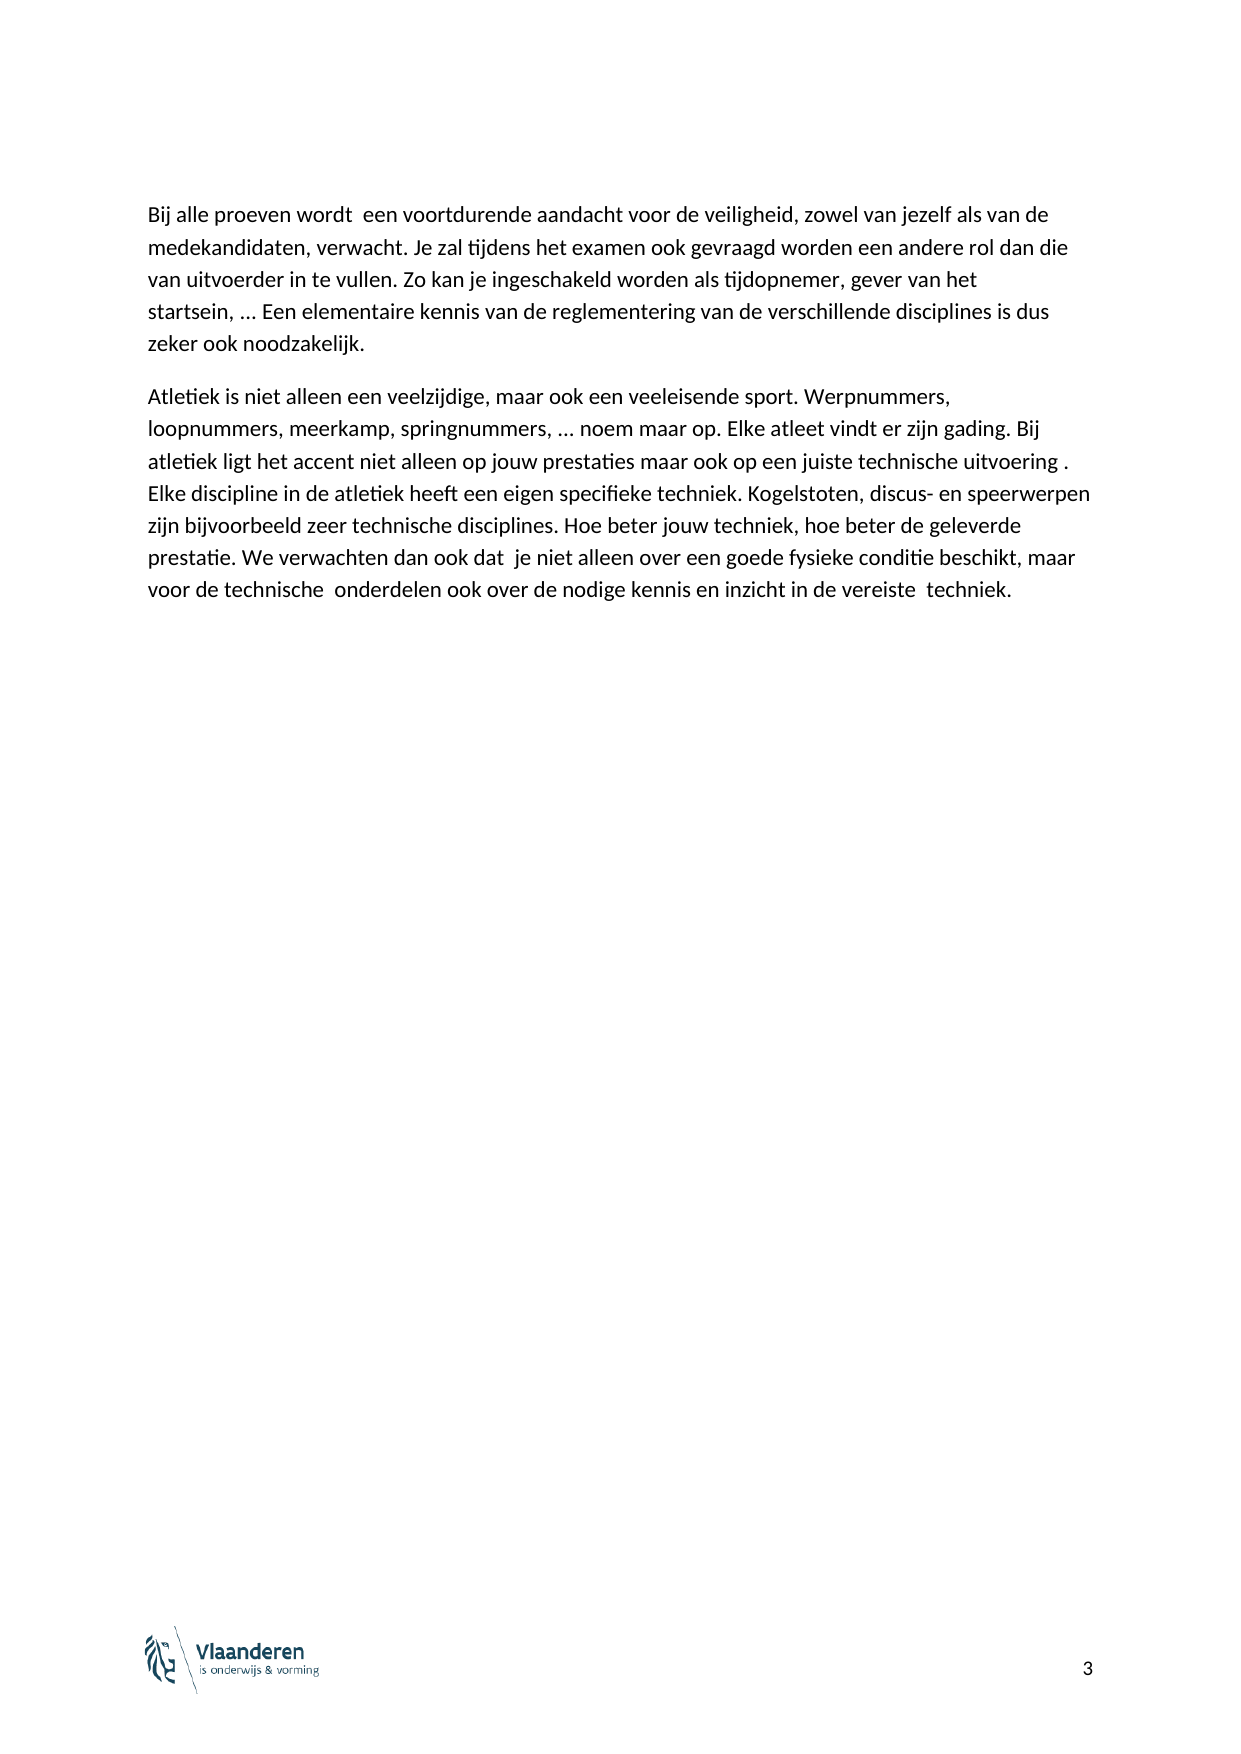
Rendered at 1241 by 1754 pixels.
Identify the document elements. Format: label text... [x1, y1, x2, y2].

picture [144, 1626, 327, 1694]
text Bij alle proeven wordt een voortdurende aandacht voor de veiligheid, zowel van jezelf als van de medekandidaten, verwacht. Je zal tijdens het examen ook gevraagd worden een andere rol dan die van uitvoerder in te vullen. Zo kan je ingeschakeld worden als tijdopnemer, gever van het startsein, ... Een elementaire kennis van de reglementering van de verschillende disciplines is dus zeker ook noodzakelijk. [148, 201, 1093, 357]
text Atletiek is niet alleen een veelzijdige, maar ook een veeleisende sport. Werpnummers, loopnummers, meerkamp, springnummers, ... noem maar op. Elke atleet vindt er zijn gading. Bij atletiek ligt het accent niet alleen op jouw prestaties maar ook op een juiste technische uitvoering . Elke discipline in de atletiek heeft een eigen specifieke techniek. Kogelstoten, discus- en speerwerpen zijn bijvoorbeeld zeer technische disciplines. Hoe beter jouw techniek, hoe beter de geleverde prestatie. We verwachten dan ook dat je niet alleen over een goede fysieke conditie beschikt, maar voor de technische onderdelen ook over de nodige kennis en inzicht in de vereiste techniek. [148, 382, 1093, 603]
